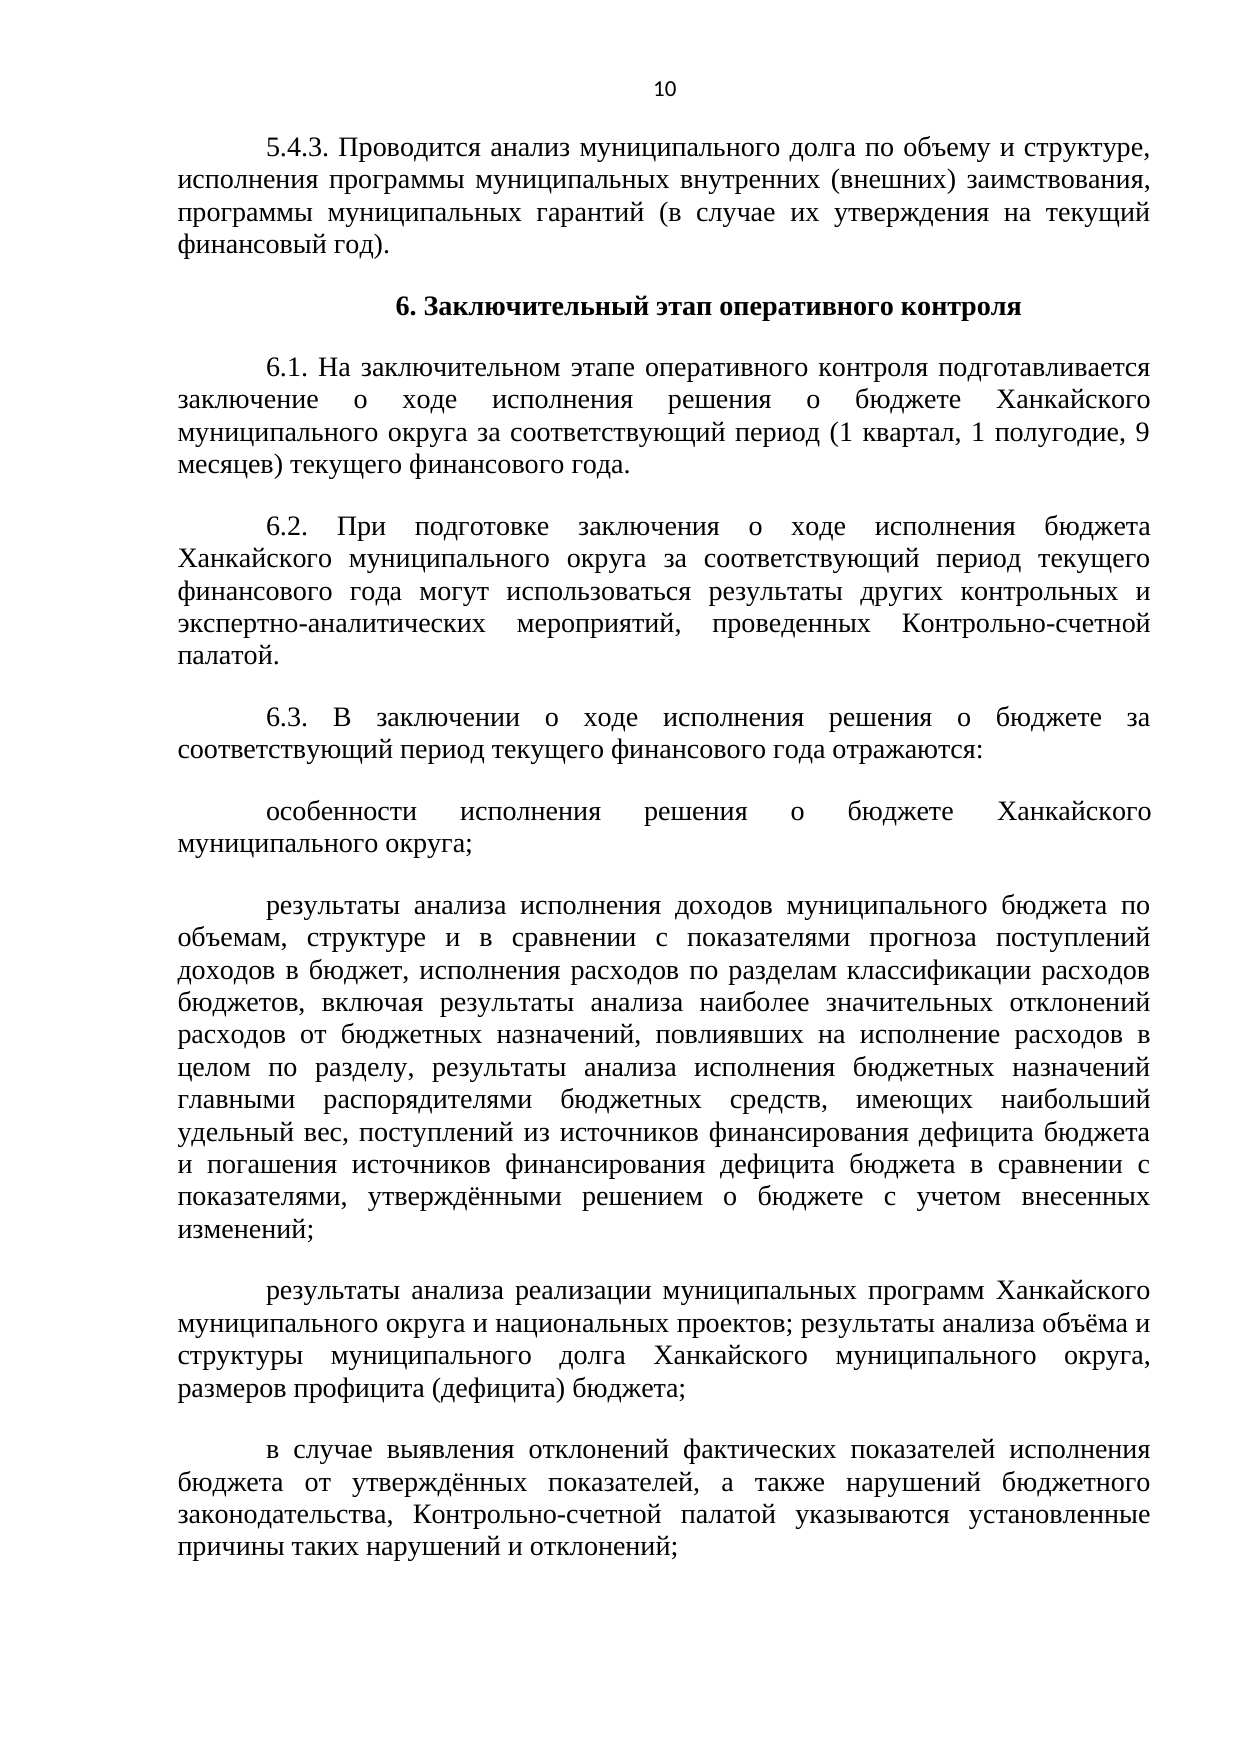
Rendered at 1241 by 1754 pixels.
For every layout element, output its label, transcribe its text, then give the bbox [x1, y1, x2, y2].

text 6.3. В заключении о ходе исполнения решения о бюджете за соответствующий период текущего финансового года отражаются: [177, 700, 1152, 765]
text 5.4.3. Проводится анализ муниципального долга по объему и структуре, исполнения программы муниципальных внутренних (внешних) заимствования, программы муниципальных гарантий (в случае их утверждения на текущий финансовый год). [177, 130, 1152, 259]
text особенности исполнения решения о бюджете Ханкайского муниципального округа; [177, 794, 1152, 859]
text результаты анализа реализации муниципальных программ Ханкайского муниципального округа и национальных проектов; результаты анализа объёма и структуры муниципального долга Ханкайского муниципального округа, размеров профицита (дефицита) бюджета; [177, 1273, 1152, 1403]
text в случае выявления отклонений фактических показателей исполнения бюджета от утверждённых показателей, а также нарушений бюджетного законодательства, Контрольно-счетной палатой указываются установленные причины таких нарушений и отклонений; [177, 1432, 1152, 1562]
text результаты анализа исполнения доходов муниципального бюджета по объемам, структуре и в сравнении с показателями прогноза поступлений доходов в бюджет, исполнения расходов по разделам классификации расходов бюджетов, включая результаты анализа наиболее значительных отклонений расходов от бюджетных назначений, повлиявших на исполнение расходов в целом по разделу, результаты анализа исполнения бюджетных назначений главными распорядителями бюджетных средств, имеющих наибольший удельный вес, поступлений из источников финансирования дефицита бюджета и погашения источников финансирования дефицита бюджета в сравнении с показателями, утверждёнными решением о бюджете с учетом внесенных изменений; [177, 888, 1152, 1244]
text 6. Заключительный этап оперативного контроля [177, 288, 1152, 321]
text 6.1. На заключительном этапе оперативного контроля подготавливается заключение о ходе исполнения решения о бюджете Ханкайского муниципального округа за соответствующий период (1 квартал, 1 полугодие, 9 месяцев) текущего финансового года. [177, 350, 1152, 480]
text 6.2. При подготовке заключения о ходе исполнения бюджета Ханкайского муниципального округа за соответствующий период текущего финансового года могут использоваться результаты других контрольных и экспертно-аналитических мероприятий, проведенных Контрольно-счетной палатой. [177, 509, 1152, 671]
